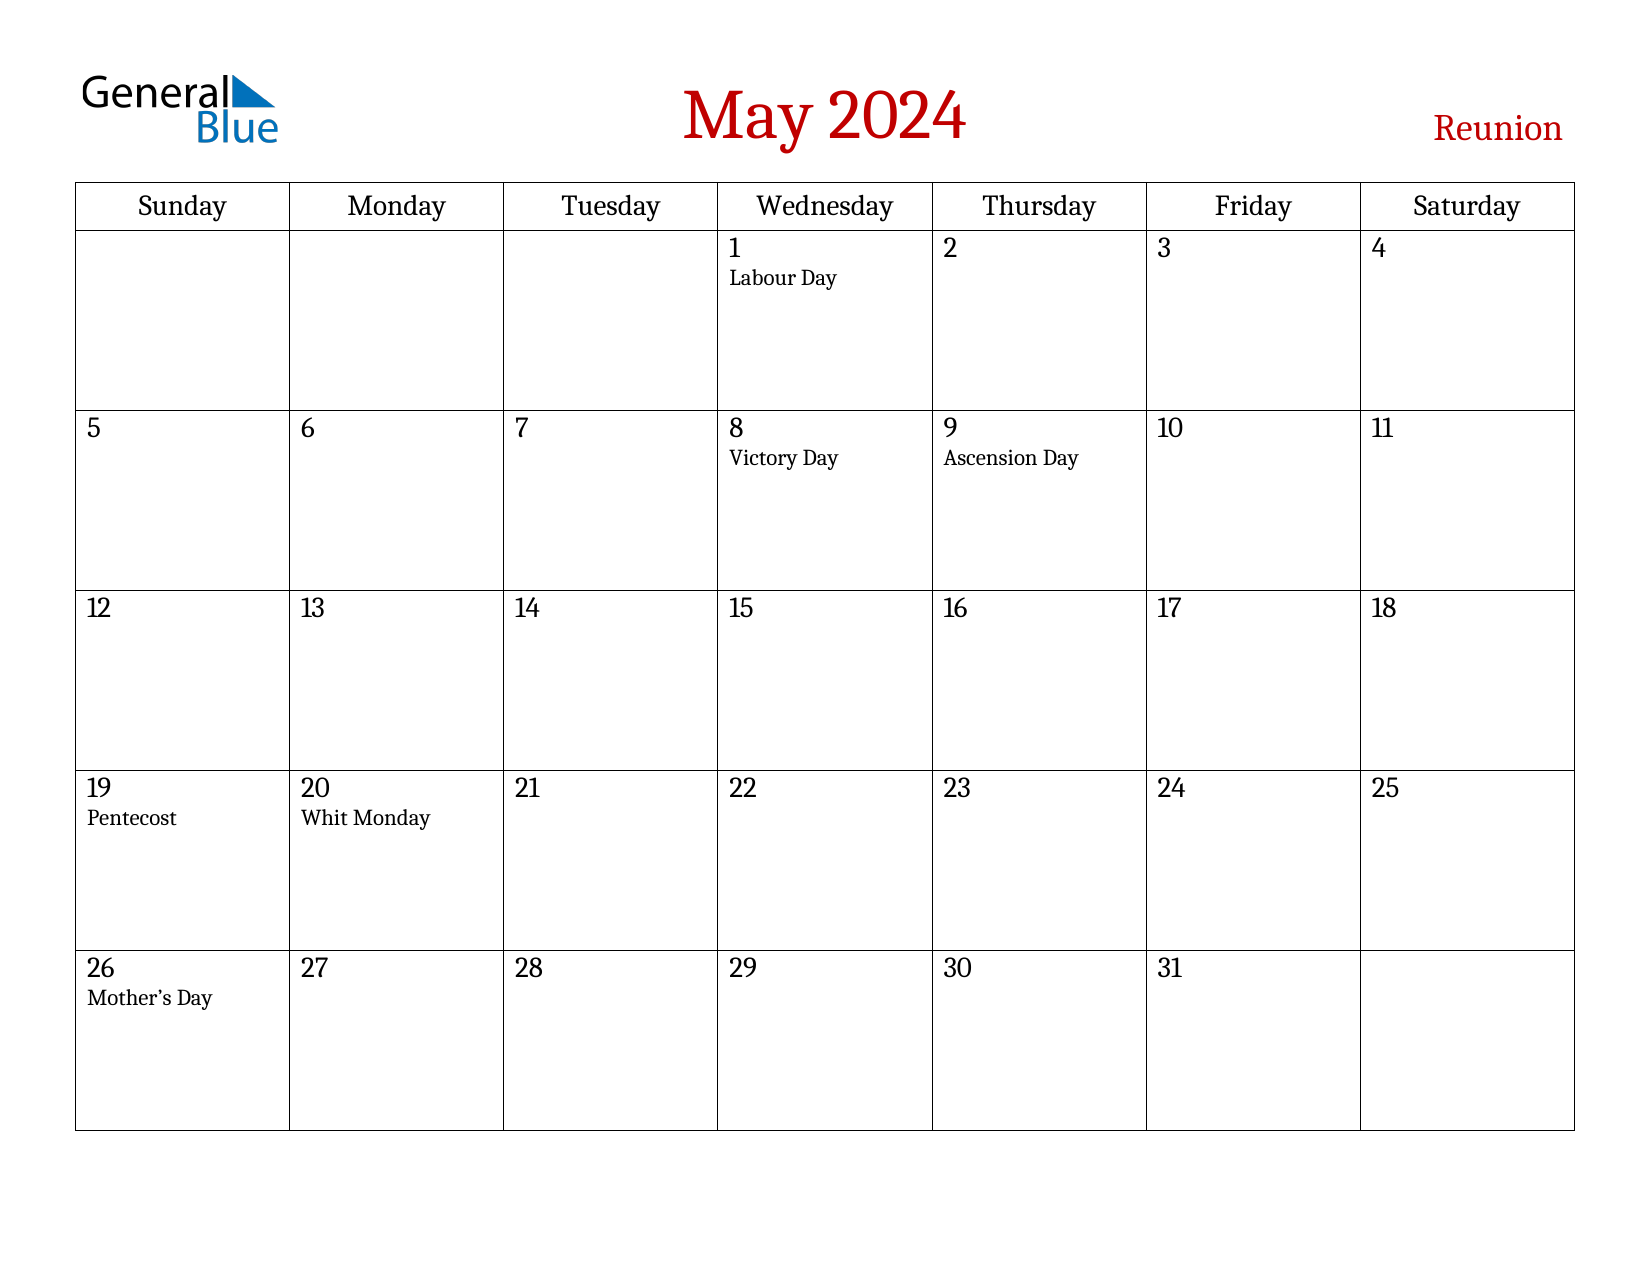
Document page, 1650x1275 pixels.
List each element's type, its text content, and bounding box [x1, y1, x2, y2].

table_cell 18 [1361, 591, 1574, 625]
table_cell [290, 625, 503, 770]
table_header Reunion [1146, 75, 1574, 182]
table_cell [1147, 625, 1360, 770]
table_cell [76, 625, 289, 770]
table_cell Sunday [76, 183, 289, 230]
table_cell 27 [290, 951, 503, 985]
table_cell Victory Day [718, 445, 932, 590]
table_cell 23 [933, 771, 1146, 805]
table_cell 20 [290, 771, 503, 805]
table_cell [504, 625, 717, 770]
picture [82, 75, 278, 143]
table_cell [718, 625, 932, 770]
table_cell Mother’s Day [76, 985, 289, 1130]
table_cell [504, 265, 717, 410]
table_cell [1361, 805, 1574, 950]
table_cell [290, 985, 503, 1130]
table_cell 11 [1361, 411, 1574, 444]
table_cell [933, 985, 1146, 1130]
table_cell Whit Monday [290, 805, 503, 950]
table_cell Labour Day [718, 265, 932, 410]
table_cell Monday [290, 183, 503, 230]
table_cell 25 [1361, 771, 1574, 805]
table_cell [76, 445, 289, 590]
table_cell [504, 445, 717, 590]
table_cell Pentecost [76, 805, 289, 950]
table_cell [933, 805, 1146, 950]
table_cell 17 [1147, 591, 1360, 625]
table_cell 1 [718, 231, 932, 264]
table_cell 26 [76, 951, 289, 985]
table_cell [76, 265, 289, 410]
table_cell [1147, 805, 1360, 950]
table_cell 9 [933, 411, 1146, 444]
table_cell [933, 625, 1146, 770]
table_cell [1147, 265, 1360, 410]
table_cell 16 [933, 591, 1146, 625]
table_cell 7 [504, 411, 717, 444]
table_cell 30 [933, 951, 1146, 985]
table_cell [290, 265, 503, 410]
table_cell Thursday [933, 183, 1146, 230]
table_cell [1147, 985, 1360, 1130]
table_cell [504, 985, 717, 1130]
table_cell [76, 231, 289, 264]
table_cell 15 [718, 591, 932, 625]
table_cell 19 [76, 771, 289, 805]
table_cell [504, 231, 717, 264]
table_cell 14 [504, 591, 717, 625]
table_cell [290, 231, 503, 264]
table_cell [504, 805, 717, 950]
table_cell 12 [76, 591, 289, 625]
table_header May 2024 [504, 75, 1146, 182]
table_cell 28 [504, 951, 717, 985]
table_cell 31 [1147, 951, 1360, 985]
table_cell Saturday [1361, 183, 1574, 230]
table_cell Wednesday [718, 183, 932, 230]
table_cell [718, 985, 932, 1130]
table_cell 4 [1361, 231, 1574, 264]
table_cell 21 [504, 771, 717, 805]
table_cell Ascension Day [933, 445, 1146, 590]
table_cell 2 [933, 231, 1146, 264]
table_cell [718, 805, 932, 950]
table_cell 8 [718, 411, 932, 444]
table_cell [1361, 265, 1574, 410]
table_cell [933, 265, 1146, 410]
table_cell 10 [1147, 411, 1360, 444]
table_cell [1361, 445, 1574, 590]
table_cell [1361, 951, 1574, 985]
table_header [76, 75, 503, 182]
table_cell 3 [1147, 231, 1360, 264]
table_cell Friday [1147, 183, 1360, 230]
table_cell Tuesday [504, 183, 717, 230]
table_cell 13 [290, 591, 503, 625]
table_cell [290, 445, 503, 590]
table_cell [1147, 445, 1360, 590]
table_cell 24 [1147, 771, 1360, 805]
table_cell 22 [718, 771, 932, 805]
table_cell 6 [290, 411, 503, 444]
table_cell 5 [76, 411, 289, 444]
table_cell [1361, 625, 1574, 770]
table_cell [1361, 985, 1574, 1130]
table_cell 29 [718, 951, 932, 985]
